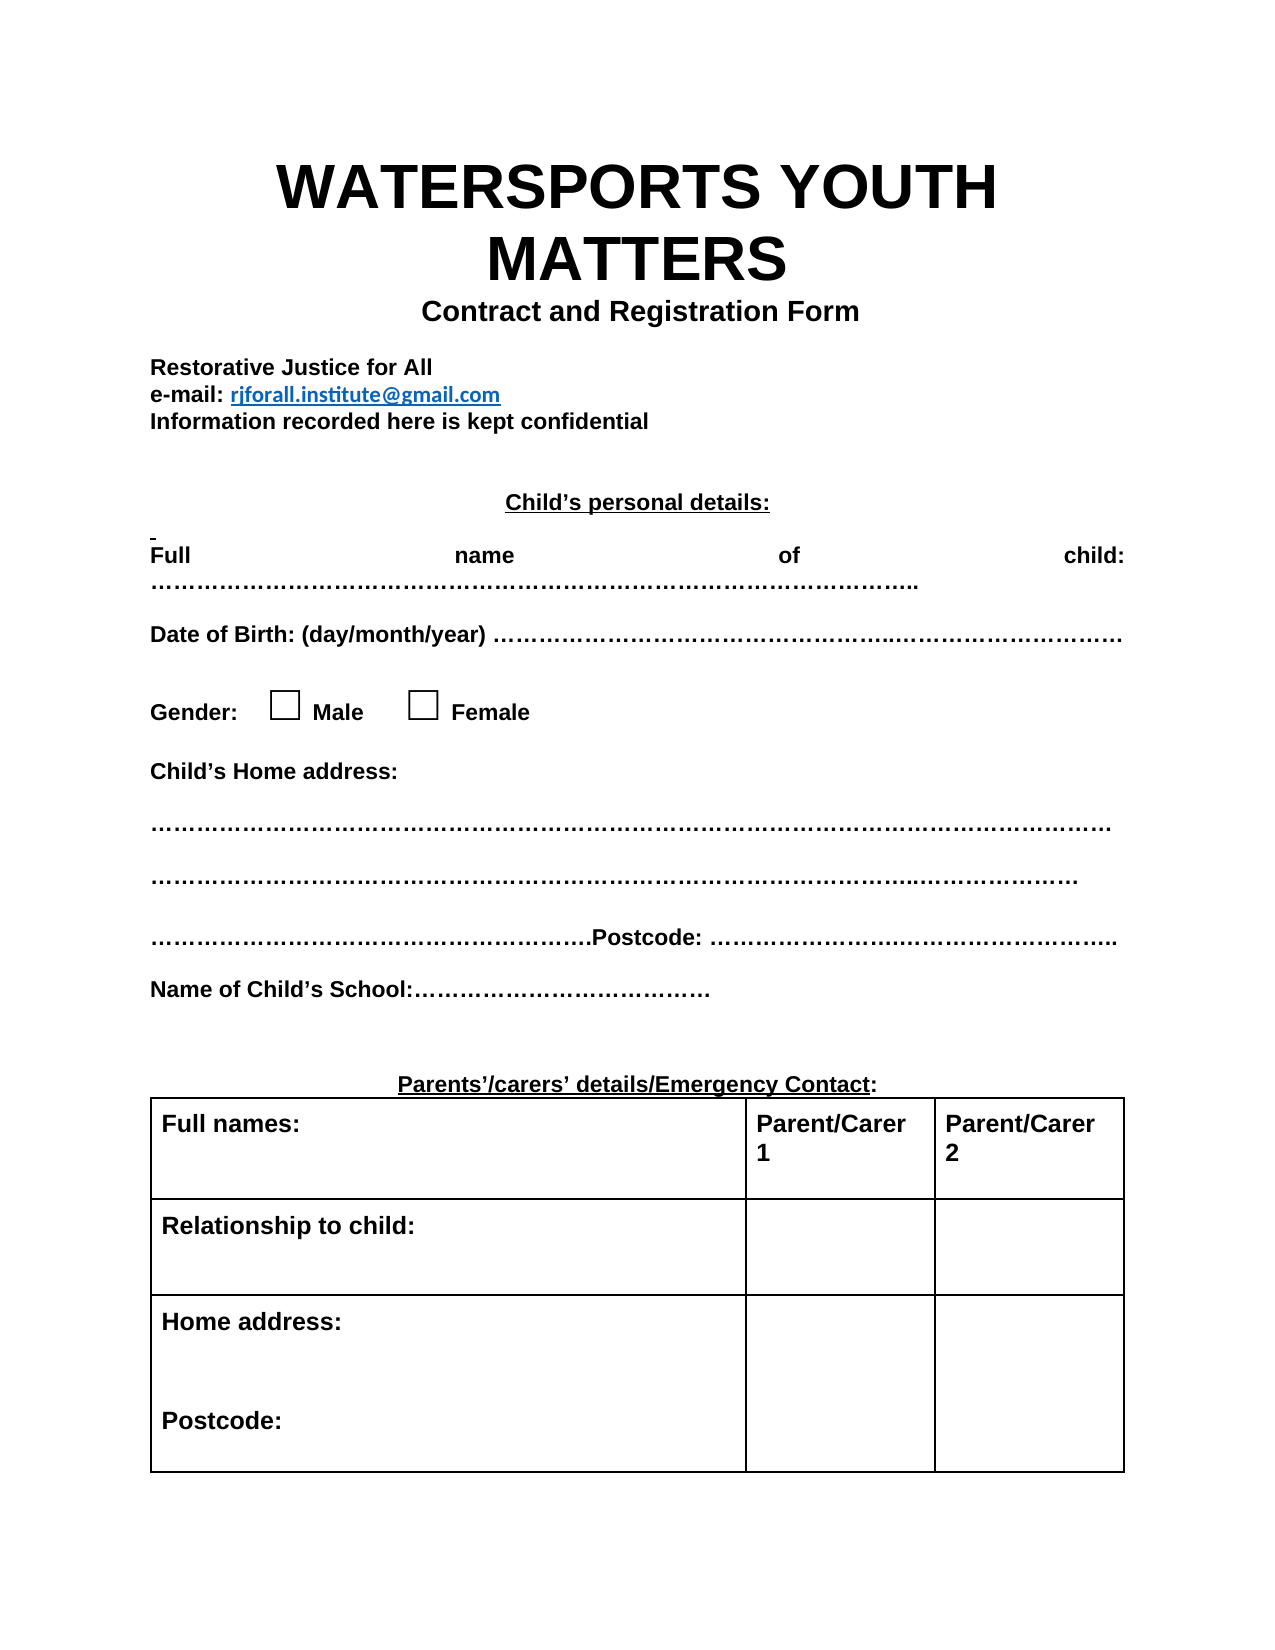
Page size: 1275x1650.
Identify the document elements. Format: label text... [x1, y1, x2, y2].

text Information recorded here is kept confidential [150, 408, 1125, 434]
table_cell Relationship to child: [152, 1200, 745, 1294]
text Child’s personal details: [150, 489, 1125, 516]
table_cell [747, 1200, 934, 1294]
table_header Parent/Carer 2 [936, 1099, 1123, 1198]
text ………………………………………………………………………………………..………………… [150, 863, 1125, 889]
text WATERSPORTS YOUTH MATTERS [150, 150, 1125, 294]
text ………………………………………………….Postcode: …………………….……………………….. [150, 923, 1125, 950]
table_cell [747, 1296, 934, 1471]
table_header Parent/Carer 1 [747, 1099, 934, 1198]
text Restorative Justice for All [150, 354, 1125, 380]
text Date of Birth: (day/month/year) ……………………………………………..………………………… [150, 621, 1125, 647]
table_cell Home address: Postcode: [152, 1296, 745, 1471]
text Gender: □ Male □ Female [150, 674, 1125, 731]
text Child’s Home address: [150, 758, 1125, 784]
table_header Full names: [152, 1099, 745, 1198]
text Full name of child: ……………………………………………………………………………………….. [150, 542, 1125, 595]
text Contract and Registration Form [150, 294, 1125, 327]
text Parents’/carers’ details/Emergency Contact: [150, 1071, 1125, 1097]
text e-mail: rjforall.institute@gmail.com [150, 380, 1125, 408]
table_cell [936, 1296, 1123, 1471]
table_cell [936, 1200, 1123, 1294]
text ……………………………………………………………………………………………………………… [150, 810, 1125, 837]
text Name of Child’s School:………………………………… [150, 976, 1125, 1002]
